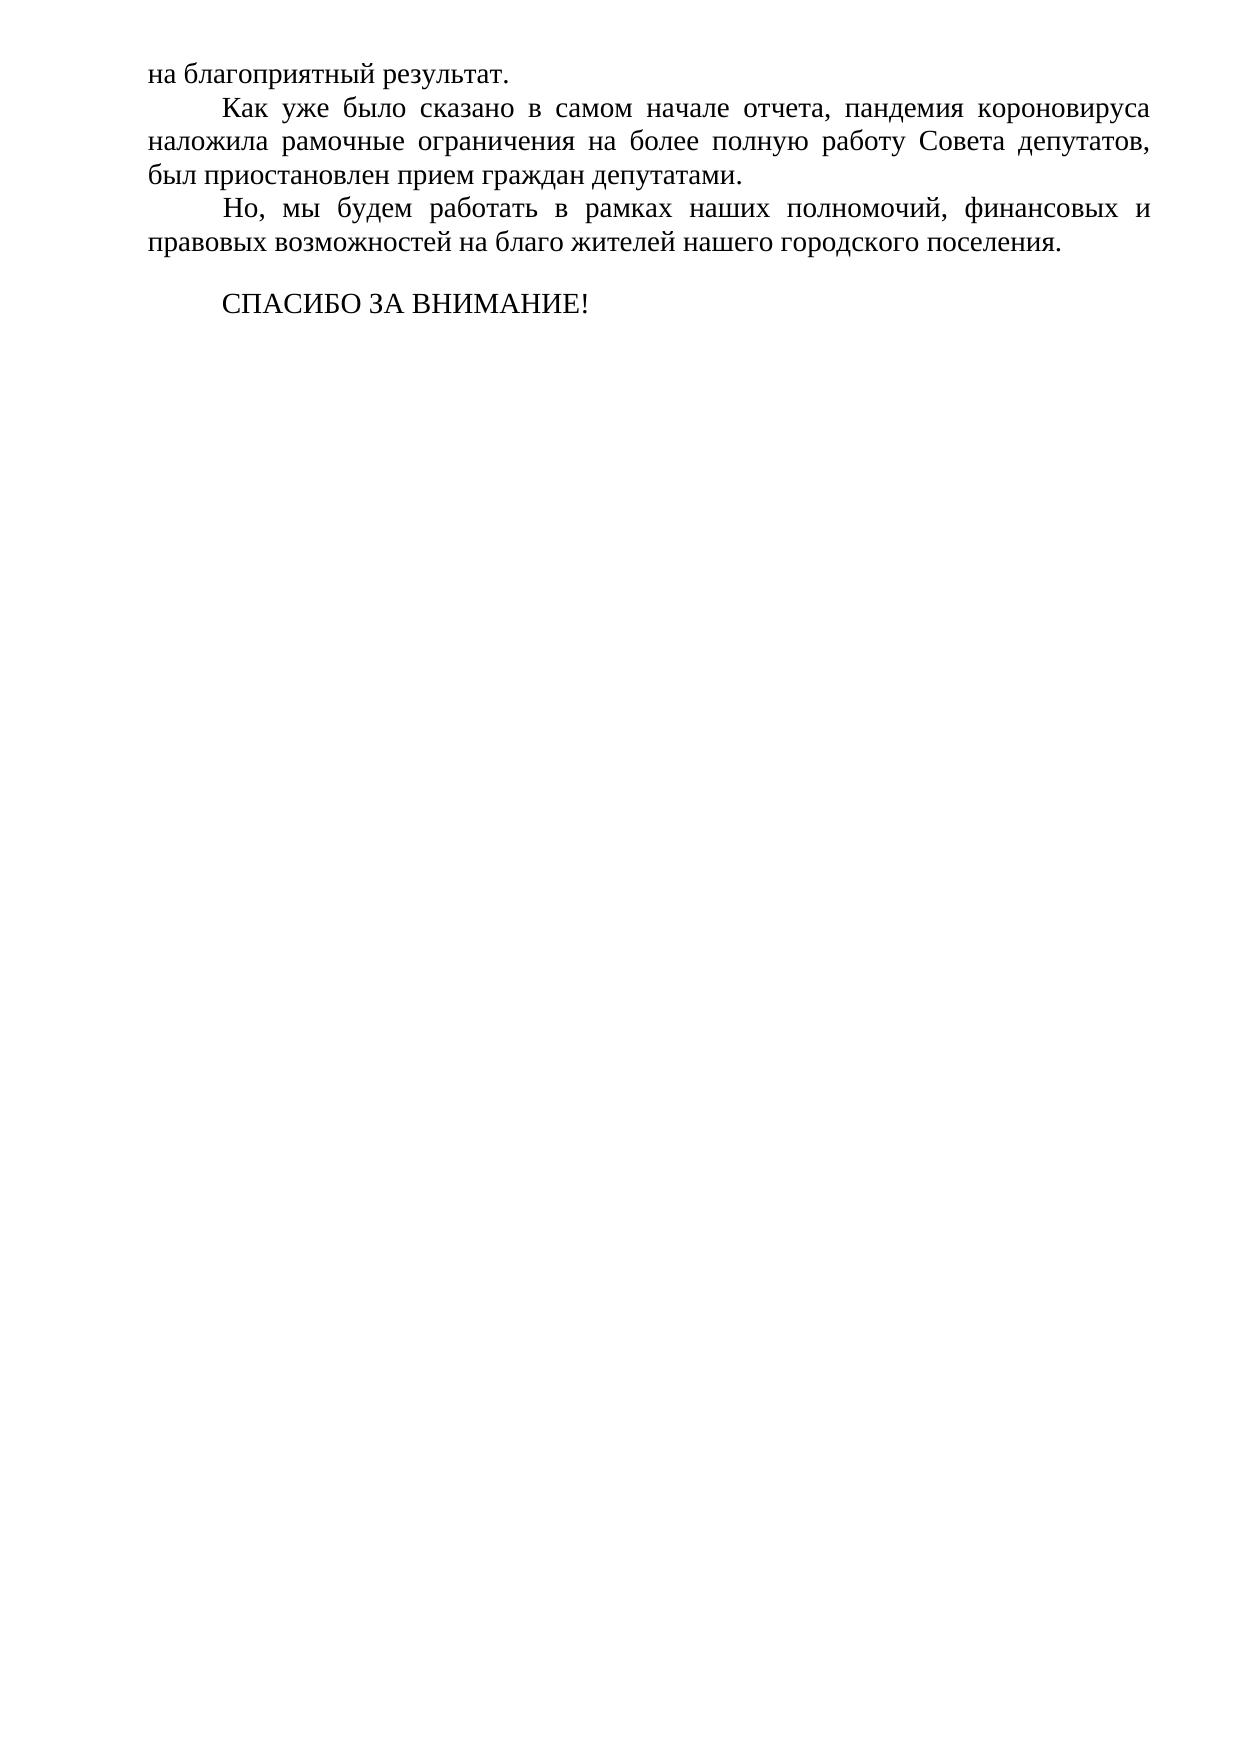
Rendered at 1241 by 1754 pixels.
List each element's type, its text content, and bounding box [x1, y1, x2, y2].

text СПАСИБО ЗА ВНИМАНИЕ! [148, 286, 1152, 320]
text Как уже было сказано в самом начале отчета, пандемия короновируса наложила рамочные ограничения на более полную работу Совета депутатов, был приостановлен прием граждан депутатами. [148, 90, 1152, 190]
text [148, 56, 1152, 90]
text Но, мы будем работать в рамках наших полномочий, финансовых и правовых возможностей на благо жителей нашего городского поселения. [148, 190, 1152, 257]
